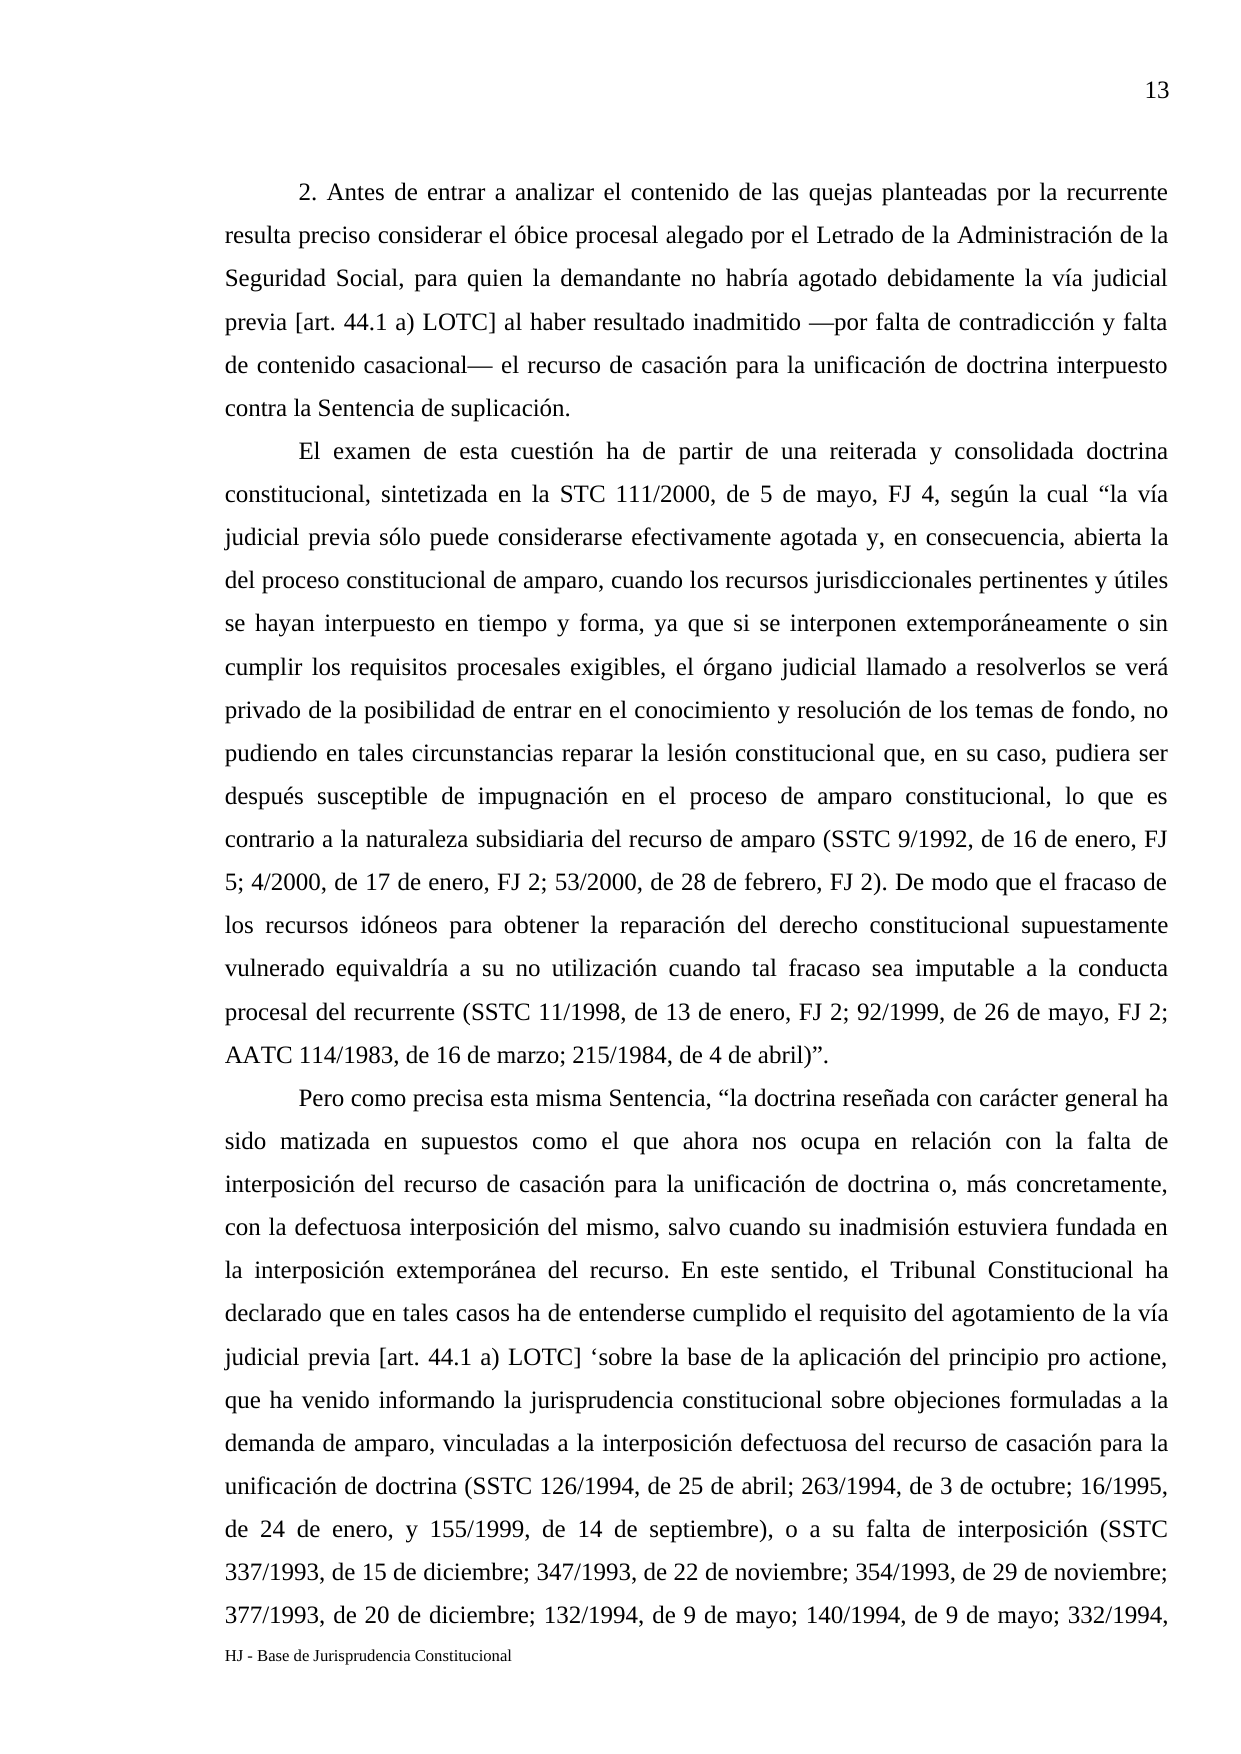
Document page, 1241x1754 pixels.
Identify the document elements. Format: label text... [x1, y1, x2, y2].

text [224, 1083, 1169, 1629]
text 2. Antes de entrar a analizar el contenido de las quejas planteadas por la recurrente resulta preciso considerar el óbice procesal alegado por el Letrado de la Administración de la Seguridad Social, para quien la demandante no habría agotado debidamente la vía judicial previa [art. 44.1 a) LOTC] al haber resultado inadmitido —por falta de contradicción y falta de contenido casacional— el recurso de casación para la unificación de doctrina interpuesto contra la Sentencia de suplicación. [224, 177, 1169, 422]
text El examen de esta cuestión ha de partir de una reiterada y consolidada doctrina constitucional, sintetizada en la STC 111/2000, de 5 de mayo, FJ 4, según la cual “la vía judicial previa sólo puede considerarse efectivamente agotada y, en consecuencia, abierta la del proceso constitucional de amparo, cuando los recursos jurisdiccionales pertinentes y útiles se hayan interpuesto en tiempo y forma, ya que si se interponen extemporáneamente o sin cumplir los requisitos procesales exigibles, el órgano judicial llamado a resolverlos se verá privado de la posibilidad de entrar en el conocimiento y resolución de los temas de fondo, no pudiendo en tales circunstancias reparar la lesión constitucional que, en su caso, pudiera ser después susceptible de impugnación en el proceso de amparo constitucional, lo que es contrario a la naturaleza subsidiaria del recurso de amparo (SSTC 9/1992, de 16 de enero, FJ 5; 4/2000, de 17 de enero, FJ 2; 53/2000, de 28 de febrero, FJ 2). De modo que el fracaso de los recursos idóneos para obtener la reparación del derecho constitucional supuestamente vulnerado equivaldría a su no utilización cuando tal fracaso sea imputable a la conducta procesal del recurrente (SSTC 11/1998, de 13 de enero, FJ 2; 92/1999, de 26 de mayo, FJ 2; AATC 114/1983, de 16 de marzo; 215/1984, de 4 de abril)”. [224, 436, 1169, 1068]
